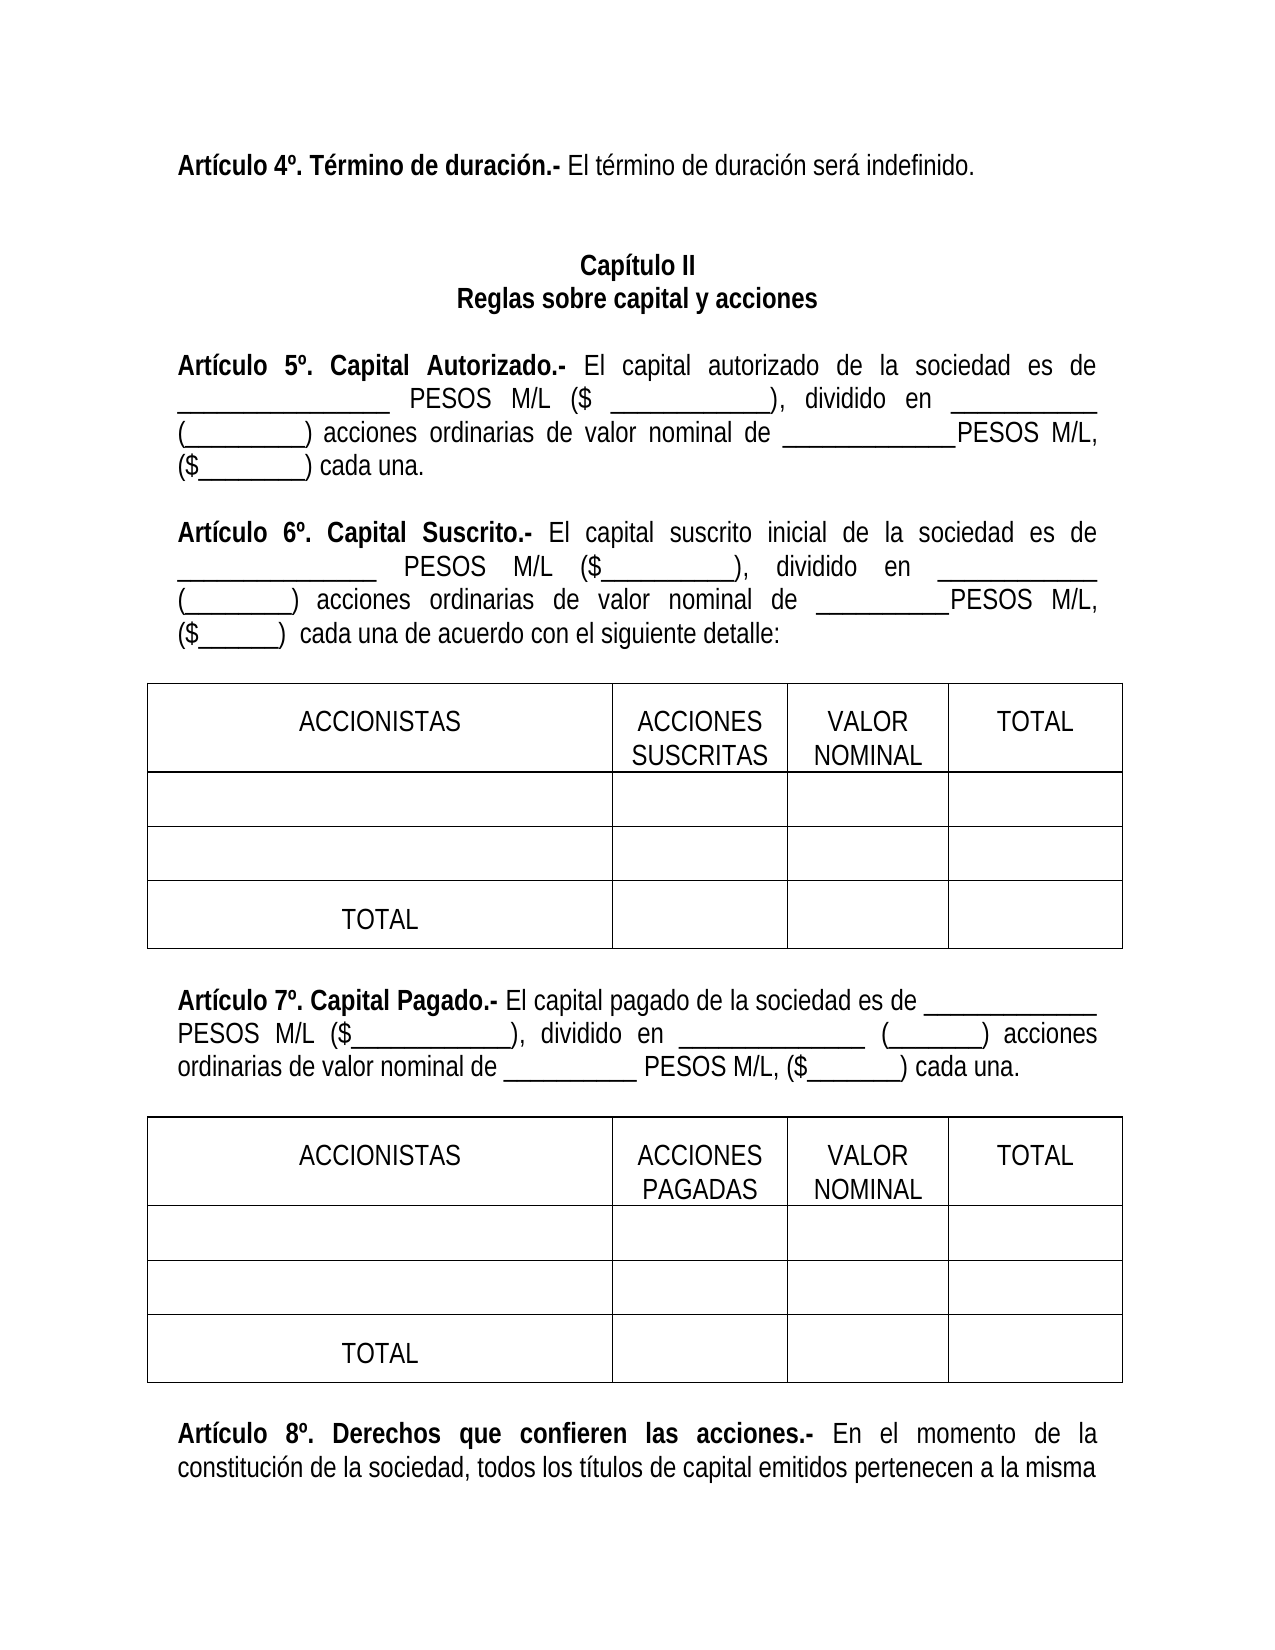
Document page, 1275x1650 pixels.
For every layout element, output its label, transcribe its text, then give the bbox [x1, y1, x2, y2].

table_cell [613, 827, 787, 880]
text Reglas sobre capital y acciones [177, 281, 1098, 315]
table_cell [949, 773, 1122, 826]
text Artículo 7º. Capital Pagado.- El capital pagado de la sociedad es de _____________ PESOS M/L ($____________), dividido en ______________ (_______) acciones ordinarias de valor nominal de __________ PESOS M/L, ($_______) cada una. [177, 983, 1098, 1083]
table_cell [148, 1206, 612, 1260]
table_header ACCIONISTAS [148, 684, 612, 771]
text Artículo 5º. Capital Autorizado.- El capital autorizado de la sociedad es de ________________ PESOS M/L ($ ____________), dividido en ___________ (_________) acciones ordinarias de valor nominal de _____________PESOS M/L, ($________) cada una. [177, 348, 1098, 482]
list Artículo 4º. Término de duración.- El término de duración será indefinido. [177, 148, 1098, 181]
table_header VALOR NOMINAL [788, 684, 948, 771]
table_header ACCIONISTAS [148, 1118, 612, 1205]
table_cell [788, 1261, 948, 1314]
table_cell [949, 1261, 1122, 1314]
table_cell [949, 827, 1122, 880]
table_header VALOR NOMINAL [788, 1118, 948, 1205]
table_cell TOTAL [148, 1315, 612, 1382]
table_cell [613, 773, 787, 826]
table_cell [788, 1206, 948, 1260]
table_cell [613, 881, 787, 948]
table_header TOTAL [949, 1118, 1122, 1205]
table_cell [788, 827, 948, 880]
table_cell [148, 827, 612, 880]
table_cell [949, 881, 1122, 948]
table_cell [148, 1261, 612, 1314]
table_header ACCIONES SUSCRITAS [613, 684, 787, 771]
table_cell [788, 881, 948, 948]
table_cell [788, 1315, 948, 1382]
table_cell [949, 1315, 1122, 1382]
text Capítulo II [177, 248, 1098, 281]
table_cell [148, 773, 612, 826]
table_header TOTAL [949, 684, 1122, 771]
table_cell [949, 1206, 1122, 1260]
table_cell [613, 1261, 787, 1314]
table_cell [613, 1206, 787, 1260]
text Artículo 6º. Capital Suscrito.- El capital suscrito inicial de la sociedad es de _______________ PESOS M/L ($__________), dividido en ____________ (________) acciones ordinarias de valor nominal de __________PESOS M/L, ($______) cada una de acuerdo con el siguiente detalle: [177, 515, 1098, 649]
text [177, 1417, 1098, 1483]
table_cell [613, 1315, 787, 1382]
table_header ACCIONES PAGADAS [613, 1118, 787, 1205]
table_cell TOTAL [148, 881, 612, 948]
table_cell [788, 773, 948, 826]
